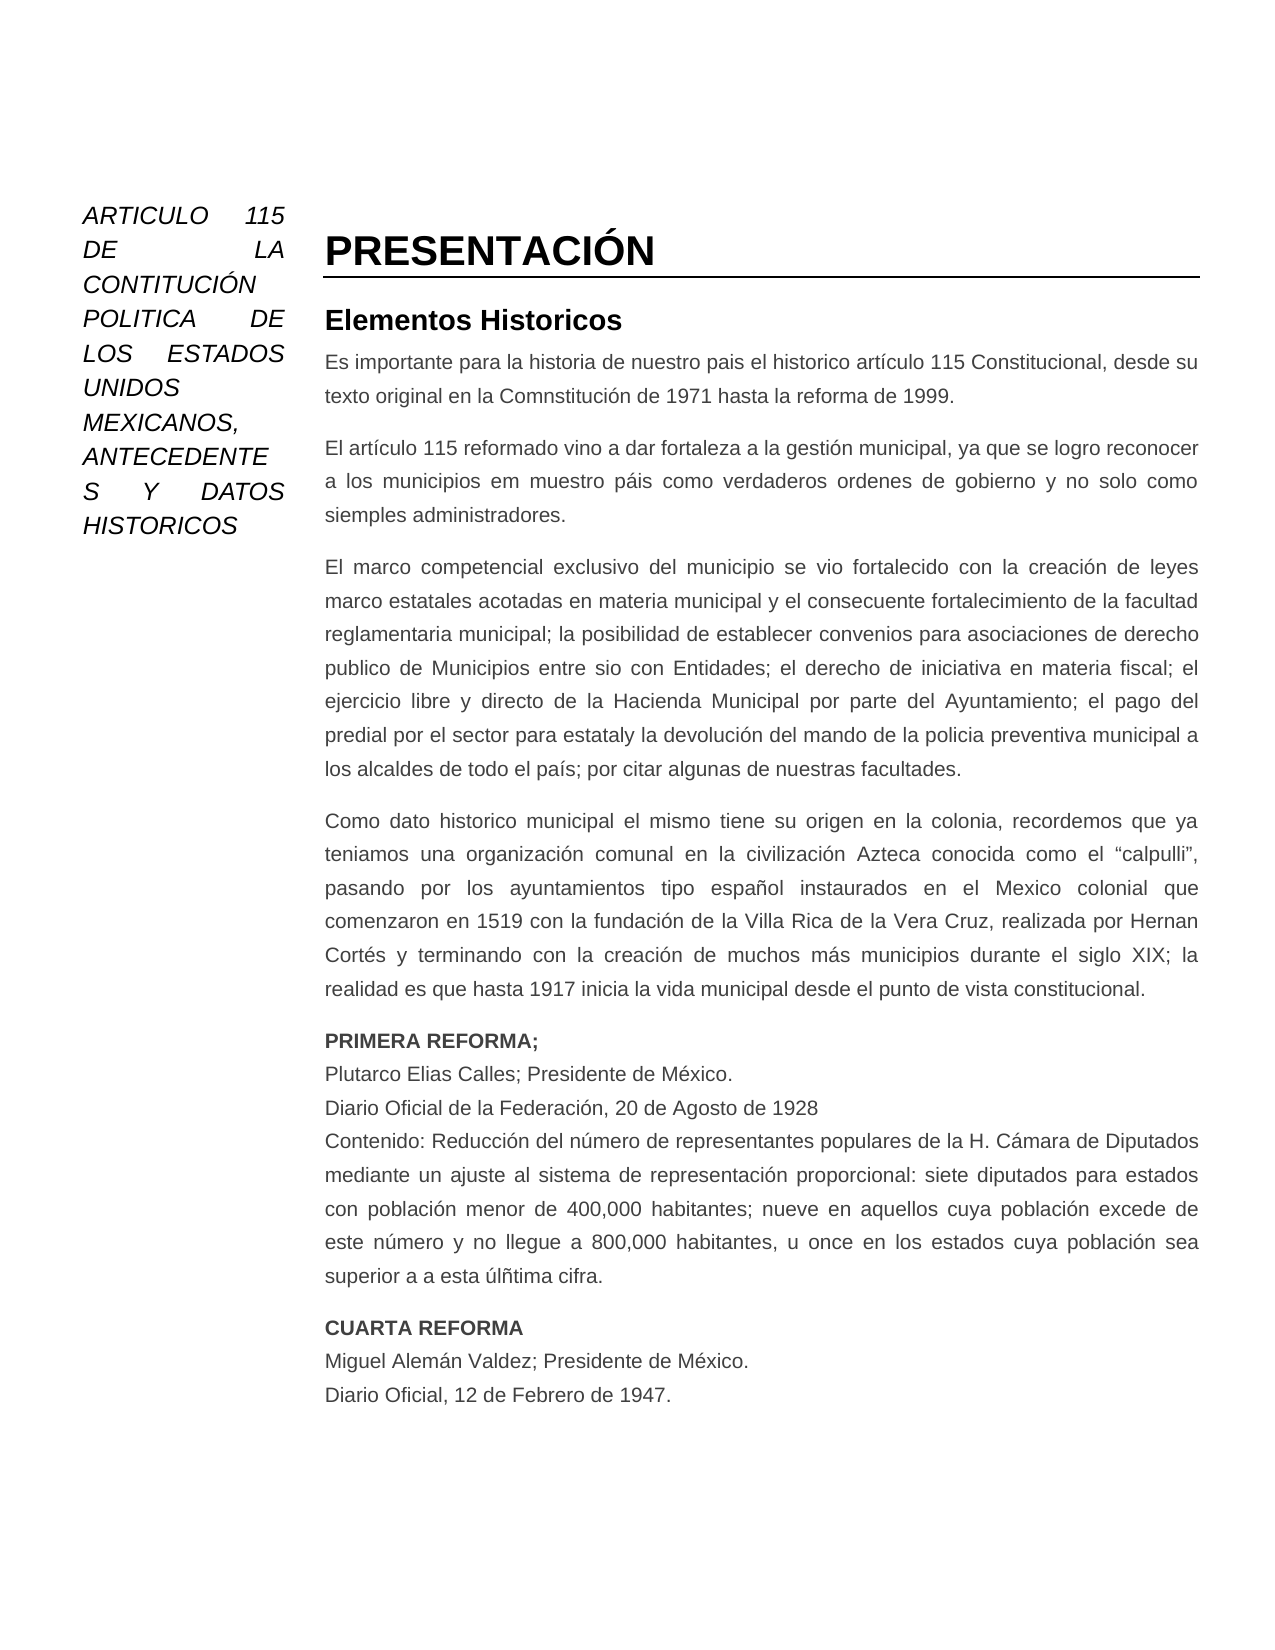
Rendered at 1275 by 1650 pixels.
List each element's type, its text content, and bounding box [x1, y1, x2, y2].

text CUARTA REFORMA [322, 1316, 1200, 1340]
text PRIMERA REFORMA; [322, 1029, 1200, 1053]
text Plutarco Elias Calles; Presidente de México. [322, 1062, 1200, 1086]
text Diario Oficial, 12 de Febrero de 1947. [322, 1383, 1200, 1407]
subtitle PRESENTACIÓN [322, 226, 1200, 278]
text Es importante para la historia de nuestro pais el historico artículo 115 Constitucional, desde su texto original en la Comnstitución de 1971 hasta la reforma de 1999. [322, 350, 1200, 407]
text Contenido: Reducción del número de representantes populares de la H. Cámara de Diputados mediante un ajuste al sistema de representación proporcional: siete diputados para estados con población menor de 400,000 habitantes; nueve en aquellos cuya población excede de este número y no llegue a 800,000 habitantes, u once en los estados cuya población sea superior a a esta úlñtima cifra. [322, 1129, 1200, 1287]
text El artículo 115 reformado vino a dar fortaleza a la gestión municipal, ya que se logro reconocer a los municipios em muestro páis como verdaderos ordenes de gobierno y no solo como siemples administradores. [322, 436, 1200, 527]
subtitle Elementos Historicos [322, 303, 1200, 337]
text Miguel Alemán Valdez; Presidente de México. [322, 1349, 1200, 1373]
text El marco competencial exclusivo del municipio se vio fortalecido con la creación de leyes marco estatales acotadas en materia municipal y el consecuente fortalecimiento de la facultad reglamentaria municipal; la posibilidad de establecer convenios para asociaciones de derecho publico de Municipios entre sio con Entidades; el derecho de iniciativa en materia fiscal; el ejercicio libre y directo de la Hacienda Municipal por parte del Ayuntamiento; el pago del predial por el sector para estataly la devolución del mando de la policia preventiva municipal a los alcaldes de todo el país; por citar algunas de nuestras facultades. [322, 555, 1200, 780]
text Diario Oficial de la Federación, 20 de Agosto de 1928 [322, 1096, 1200, 1120]
text Como dato historico municipal el mismo tiene su origen en la colonia, recordemos que ya teniamos una organización comunal en la civilización Azteca conocida como el “calpulli”, pasando por los ayuntamientos tipo español instaurados en el Mexico colonial que comenzaron en 1519 con la fundación de la Villa Rica de la Vera Cruz, realizada por Hernan Cortés y terminando con la creación de muchos más municipios durante el siglo XIX; la realidad es que hasta 1917 inicia la vida municipal desde el punto de vista constitucional. [322, 809, 1200, 1000]
